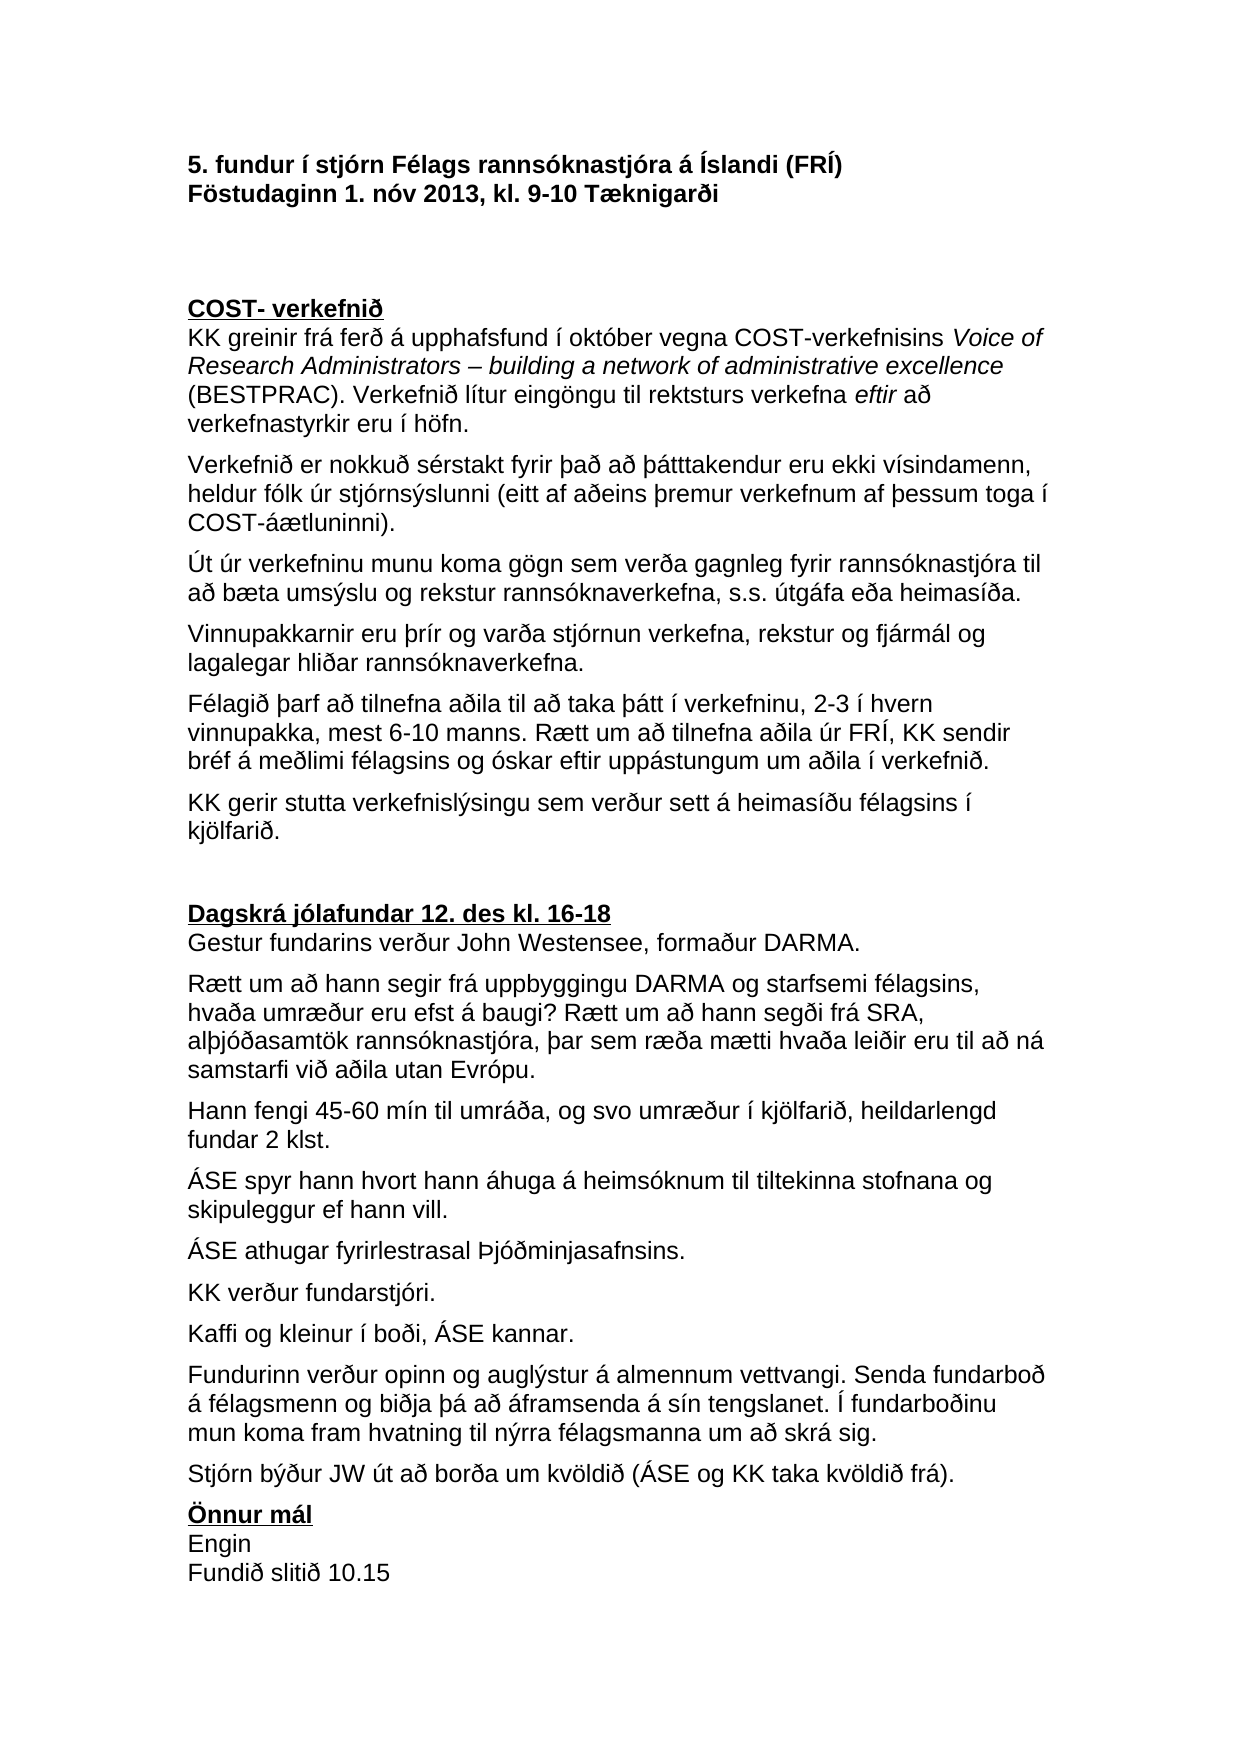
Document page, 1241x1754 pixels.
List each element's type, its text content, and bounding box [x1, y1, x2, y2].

text Vinnupakkarnir eru þrír og varða stjórnun verkefna, rekstur og fjármál og lagalegar hliðar rannsóknaverkefna. [187, 619, 1053, 676]
text KK greinir frá ferð á upphafsfund í október vegna COST-verkefnisins Voice of Research Administrators – building a network of administrative excellence (BESTPRAC). Verkefnið lítur eingöngu til rektsturs verkefna eftir að verkefnastyrkir eru í höfn. [187, 322, 1053, 437]
text Kaffi og kleinur í boði, ÁSE kannar. [187, 1319, 1053, 1347]
text Félagið þarf að tilnefna aðila til að taka þátt í verkefninu, 2-3 í hvern vinnupakka, mest 6-10 manns. Rætt um að tilnefna aðila úr FRÍ, KK sendir bréf á meðlimi félagsins og óskar eftir uppástungum um aðila í verkefnið. [187, 689, 1053, 775]
text KK gerir stutta verkefnislýsingu sem verður sett á heimasíðu félagsins í kjölfarið. [187, 787, 1053, 845]
text KK verður fundarstjóri. [187, 1277, 1053, 1306]
text 5. fundur í stjórn Félags rannsóknastjóra á Íslandi (FRÍ) [187, 150, 1053, 179]
text Gestur fundarins verður John Westensee, formaður DARMA. [187, 927, 1053, 956]
text COST- verkefnið [187, 294, 1053, 322]
text Út úr verkefninu munu koma gögn sem verða gagnleg fyrir rannsóknastjóra til að bæta umsýslu og rekstur rannsóknaverkefna, s.s. útgáfa eða heimasíða. [187, 549, 1053, 606]
text Önnur mál [187, 1500, 1053, 1529]
text Rætt um að hann segir frá uppbyggingu DARMA og starfsemi félagsins, hvaða umræður eru efst á baugi? Rætt um að hann segði frá SRA, alþjóðasamtök rannsóknastjóra, þar sem ræða mætti hvaða leiðir eru til að ná samstarfi við aðila utan Evrópu. [187, 969, 1053, 1084]
text ÁSE spyr hann hvort hann áhuga á heimsóknum til tiltekinna stofnana og skipuleggur ef hann vill. [187, 1166, 1053, 1224]
text Stjórn býður JW út að borða um kvöldið (ÁSE og KK taka kvöldið frá). [187, 1459, 1053, 1487]
text Fundið slitið 10.15 [187, 1557, 1053, 1586]
text ÁSE athugar fyrirlestrasal Þjóðminjasafnsins. [187, 1236, 1053, 1265]
text Hann fengi 45-60 mín til umráða, og svo umræður í kjölfarið, heildarlengd fundar 2 klst. [187, 1096, 1053, 1154]
text Föstudaginn 1. nóv 2013, kl. 9-10 Tæknigarði [187, 179, 1053, 207]
text Verkefnið er nokkuð sérstakt fyrir það að þátttakendur eru ekki vísindamenn, heldur fólk úr stjórnsýslunni (eitt af aðeins þremur verkefnum af þessum toga í COST-áætluninni). [187, 450, 1053, 536]
text Fundurinn verður opinn og auglýstur á almennum vettvangi. Senda fundarboð á félagsmenn og biðja þá að áframsenda á sín tengslanet. Í fundarboðinu mun koma fram hvatning til nýrra félagsmanna um að skrá sig. [187, 1360, 1053, 1446]
text Dagskrá jólafundar 12. des kl. 16-18 [187, 899, 1053, 927]
text Engin [187, 1529, 1053, 1557]
